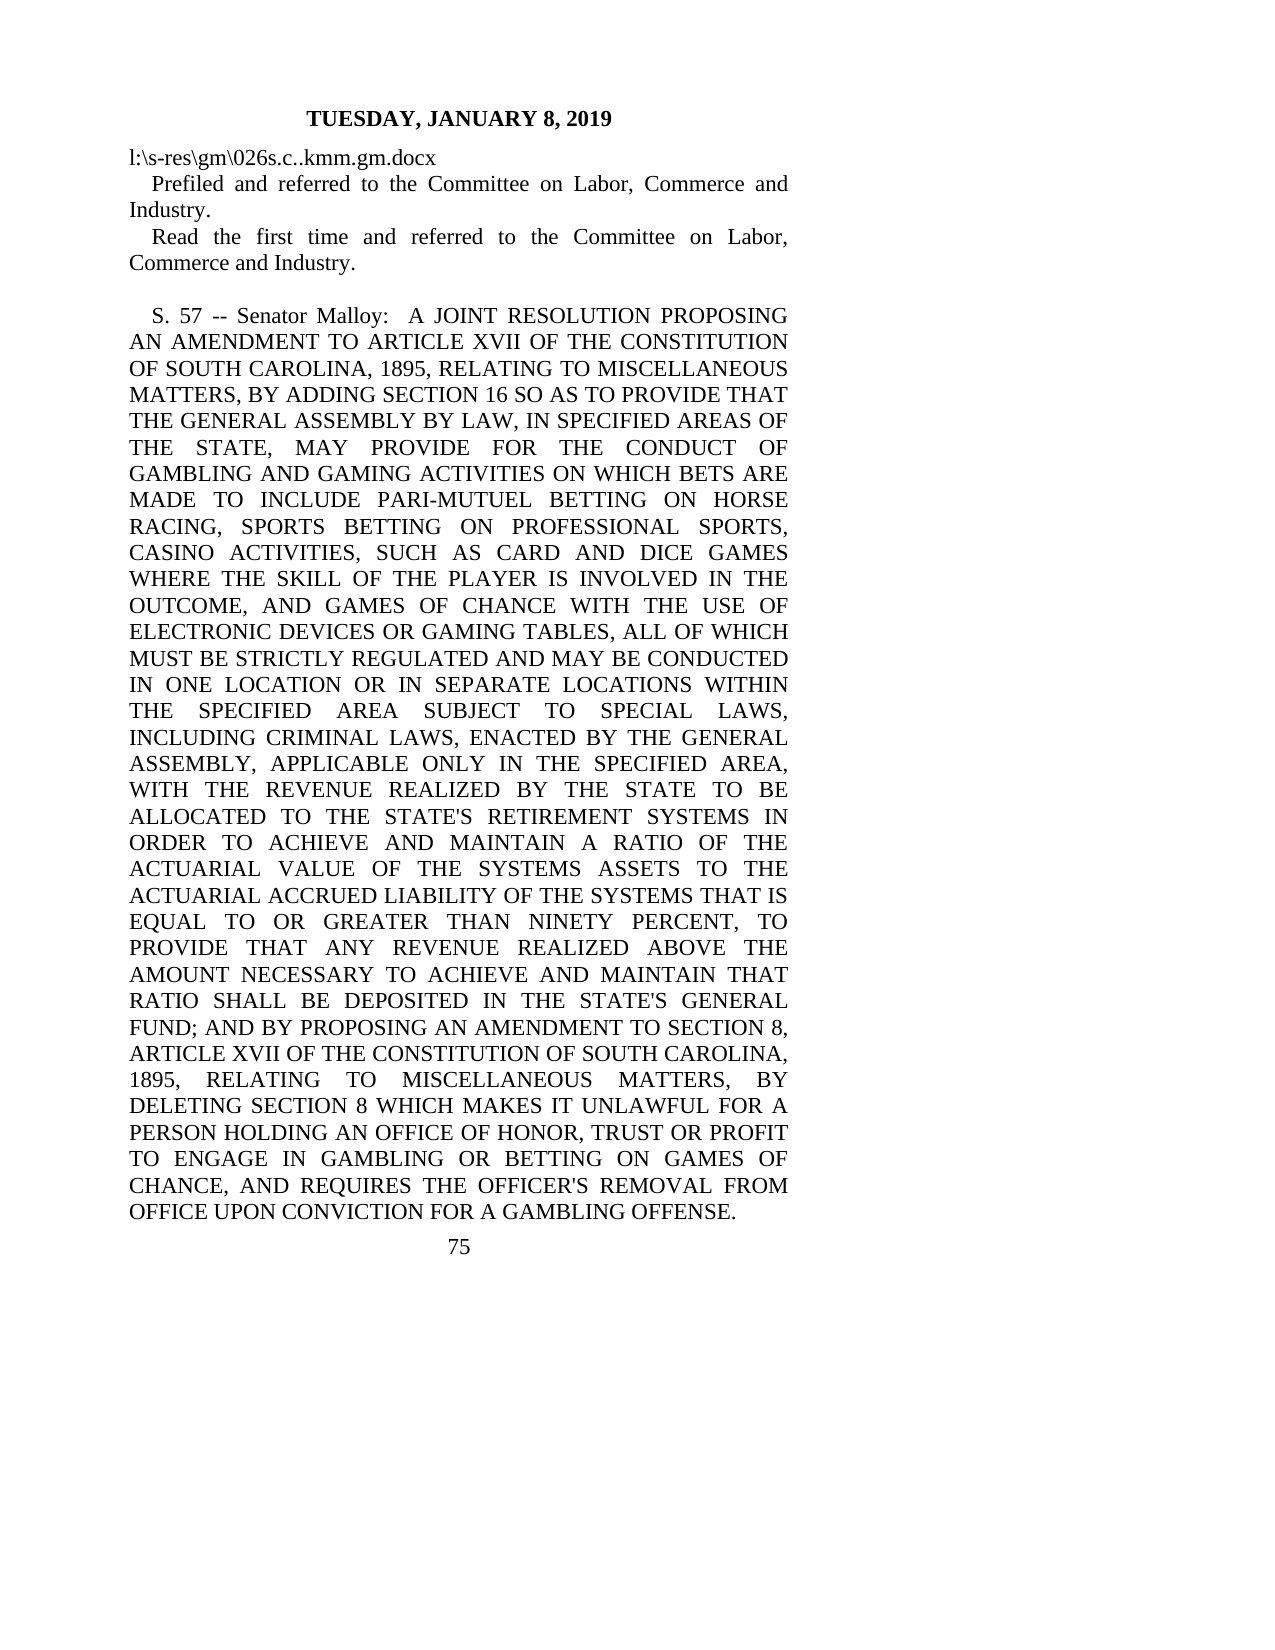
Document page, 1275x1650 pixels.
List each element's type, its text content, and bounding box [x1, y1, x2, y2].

text Prefiled and referred to the Committee on Labor, Commerce and Industry. [129, 170, 789, 223]
text S. 57 -- Senator Malloy: A JOINT RESOLUTION PROPOSING AN AMENDMENT TO ARTICLE XVII OF THE CONSTITUTION OF SOUTH CAROLINA, 1895, RELATING TO MISCELLANEOUS MATTERS, BY ADDING SECTION 16 SO AS TO PROVIDE THAT THE GENERAL ASSEMBLY BY LAW, IN SPECIFIED AREAS OF THE STATE, MAY PROVIDE FOR THE CONDUCT OF GAMBLING AND GAMING ACTIVITIES ON WHICH BETS ARE MADE TO INCLUDE PARI-MUTUEL BETTING ON HORSE RACING, SPORTS BETTING ON PROFESSIONAL SPORTS, CASINO ACTIVITIES, SUCH AS CARD AND DICE GAMES WHERE THE SKILL OF THE PLAYER IS INVOLVED IN THE OUTCOME, AND GAMES OF CHANCE WITH THE USE OF ELECTRONIC DEVICES OR GAMING TABLES, ALL OF WHICH MUST BE STRICTLY REGULATED AND MAY BE CONDUCTED IN ONE LOCATION OR IN SEPARATE LOCATIONS WITHIN THE SPECIFIED AREA SUBJECT TO SPECIAL LAWS, INCLUDING CRIMINAL LAWS, ENACTED BY THE GENERAL ASSEMBLY, APPLICABLE ONLY IN THE SPECIFIED AREA, WITH THE REVENUE REALIZED BY THE STATE TO BE ALLOCATED TO THE STATE'S RETIREMENT SYSTEMS IN ORDER TO ACHIEVE AND MAINTAIN A RATIO OF THE ACTUARIAL VALUE OF THE SYSTEMS ASSETS TO THE ACTUARIAL ACCRUED LIABILITY OF THE SYSTEMS THAT IS EQUAL TO OR GREATER THAN NINETY PERCENT, TO PROVIDE THAT ANY REVENUE REALIZED ABOVE THE AMOUNT NECESSARY TO ACHIEVE AND MAINTAIN THAT RATIO SHALL BE DEPOSITED IN THE STATE'S GENERAL FUND; AND BY PROPOSING AN AMENDMENT TO SECTION 8, ARTICLE XVII OF THE CONSTITUTION OF SOUTH CAROLINA, 1895, RELATING TO MISCELLANEOUS MATTERS, BY DELETING SECTION 8 WHICH MAKES IT UNLAWFUL FOR A PERSON HOLDING AN OFFICE OF HONOR, TRUST OR PROFIT TO ENGAGE IN GAMBLING OR BETTING ON GAMES OF CHANCE, AND REQUIRES THE OFFICER'S REMOVAL FROM OFFICE UPON CONVICTION FOR A GAMBLING OFFENSE. [129, 302, 789, 1224]
text Read the first time and referred to the Committee on Labor, Commerce and Industry. [129, 223, 789, 276]
text l:\s-res\gm\026s.c..kmm.gm.docx [129, 144, 789, 170]
